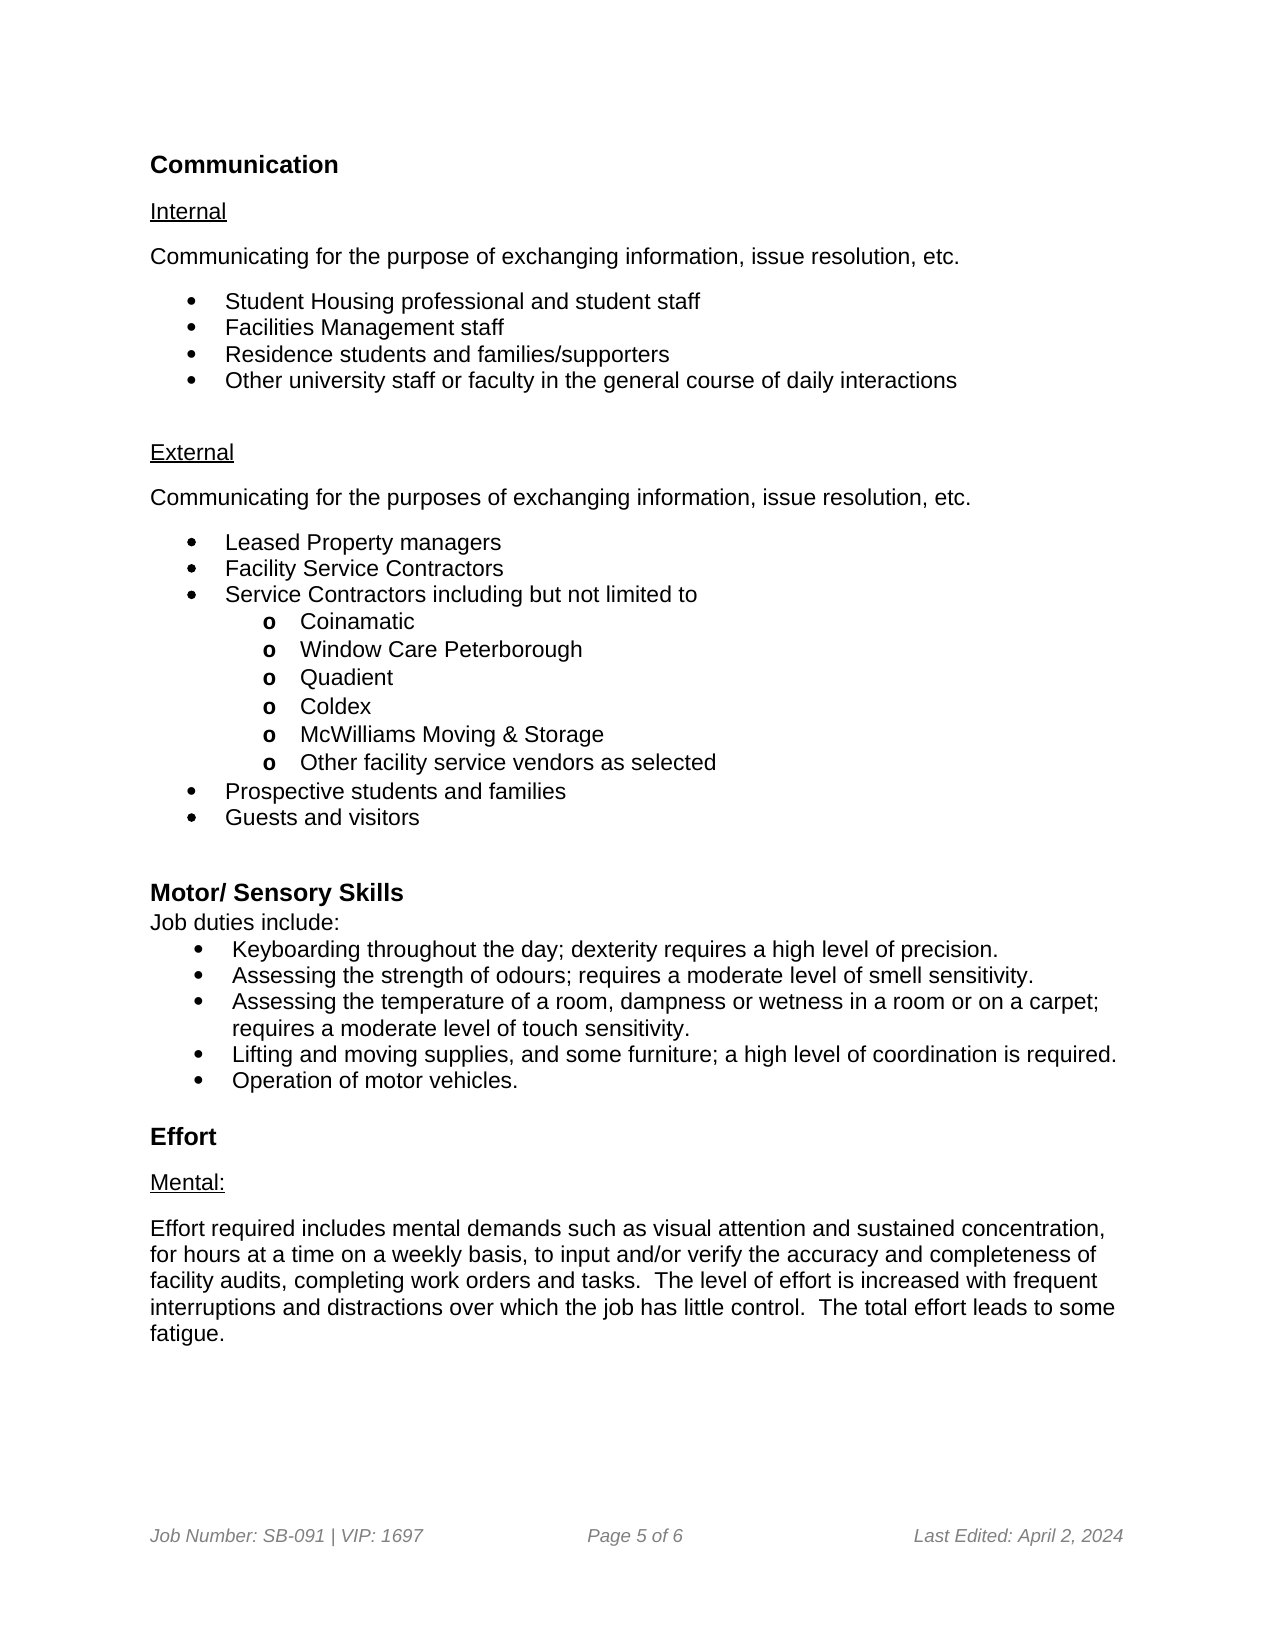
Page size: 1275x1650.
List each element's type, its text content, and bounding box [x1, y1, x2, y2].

text Communicating for the purpose of exchanging information, issue resolution, etc. [150, 243, 1125, 269]
text Communicating for the purposes of exchanging information, issue resolution, etc. [150, 483, 1125, 510]
list Operation of motor vehicles. [194, 1067, 1125, 1094]
list Facility Service Contractors [187, 555, 1125, 581]
text Mental: [150, 1169, 1125, 1196]
text Job duties include: [150, 909, 1125, 936]
list Residence students and families/supporters [187, 341, 1125, 367]
list Lifting and moving supplies, and some furniture; a high level of coordination is required. [194, 1041, 1125, 1067]
list Other facility service vendors as selected [262, 749, 1125, 778]
list Other university staff or faculty in the general course of daily interactions [187, 367, 1125, 393]
list Guests and visitors [187, 804, 1125, 830]
list Quadient [262, 664, 1125, 693]
list Assessing the temperature of a room, dampness or wetness in a room or on a carpet; requires a moderate level of touch sensitivity. [194, 988, 1125, 1041]
list Keyboarding throughout the day; dexterity requires a high level of precision. [194, 936, 1125, 962]
list Coldex [262, 693, 1125, 721]
list Assessing the strength of odours; requires a moderate level of smell sensitivity. [194, 962, 1125, 988]
list Window Care Peterborough [262, 636, 1125, 664]
list Service Contractors including but not limited to [187, 581, 1125, 608]
subtitle Motor/ Sensory Skills [150, 878, 1125, 907]
text Effort [150, 1122, 1125, 1150]
list Student Housing professional and student staff [187, 288, 1125, 314]
list McWilliams Moving & Storage [262, 721, 1125, 749]
text External [150, 438, 1125, 465]
list Prospective students and families [187, 778, 1125, 804]
text Internal [150, 198, 1125, 224]
list Facilities Management staff [187, 314, 1125, 341]
text Effort required includes mental demands such as visual attention and sustained concentration, for hours at a time on a weekly basis, to input and/or verify the accuracy and completeness of facility audits, completing work orders and tasks. The level of effort is increased with frequent interruptions and distractions over which the job has little control. The total effort leads to some fatigue. [150, 1214, 1125, 1346]
list Coinamatic [262, 608, 1125, 636]
text Communication [150, 150, 1125, 179]
list Leased Property managers [187, 529, 1125, 555]
